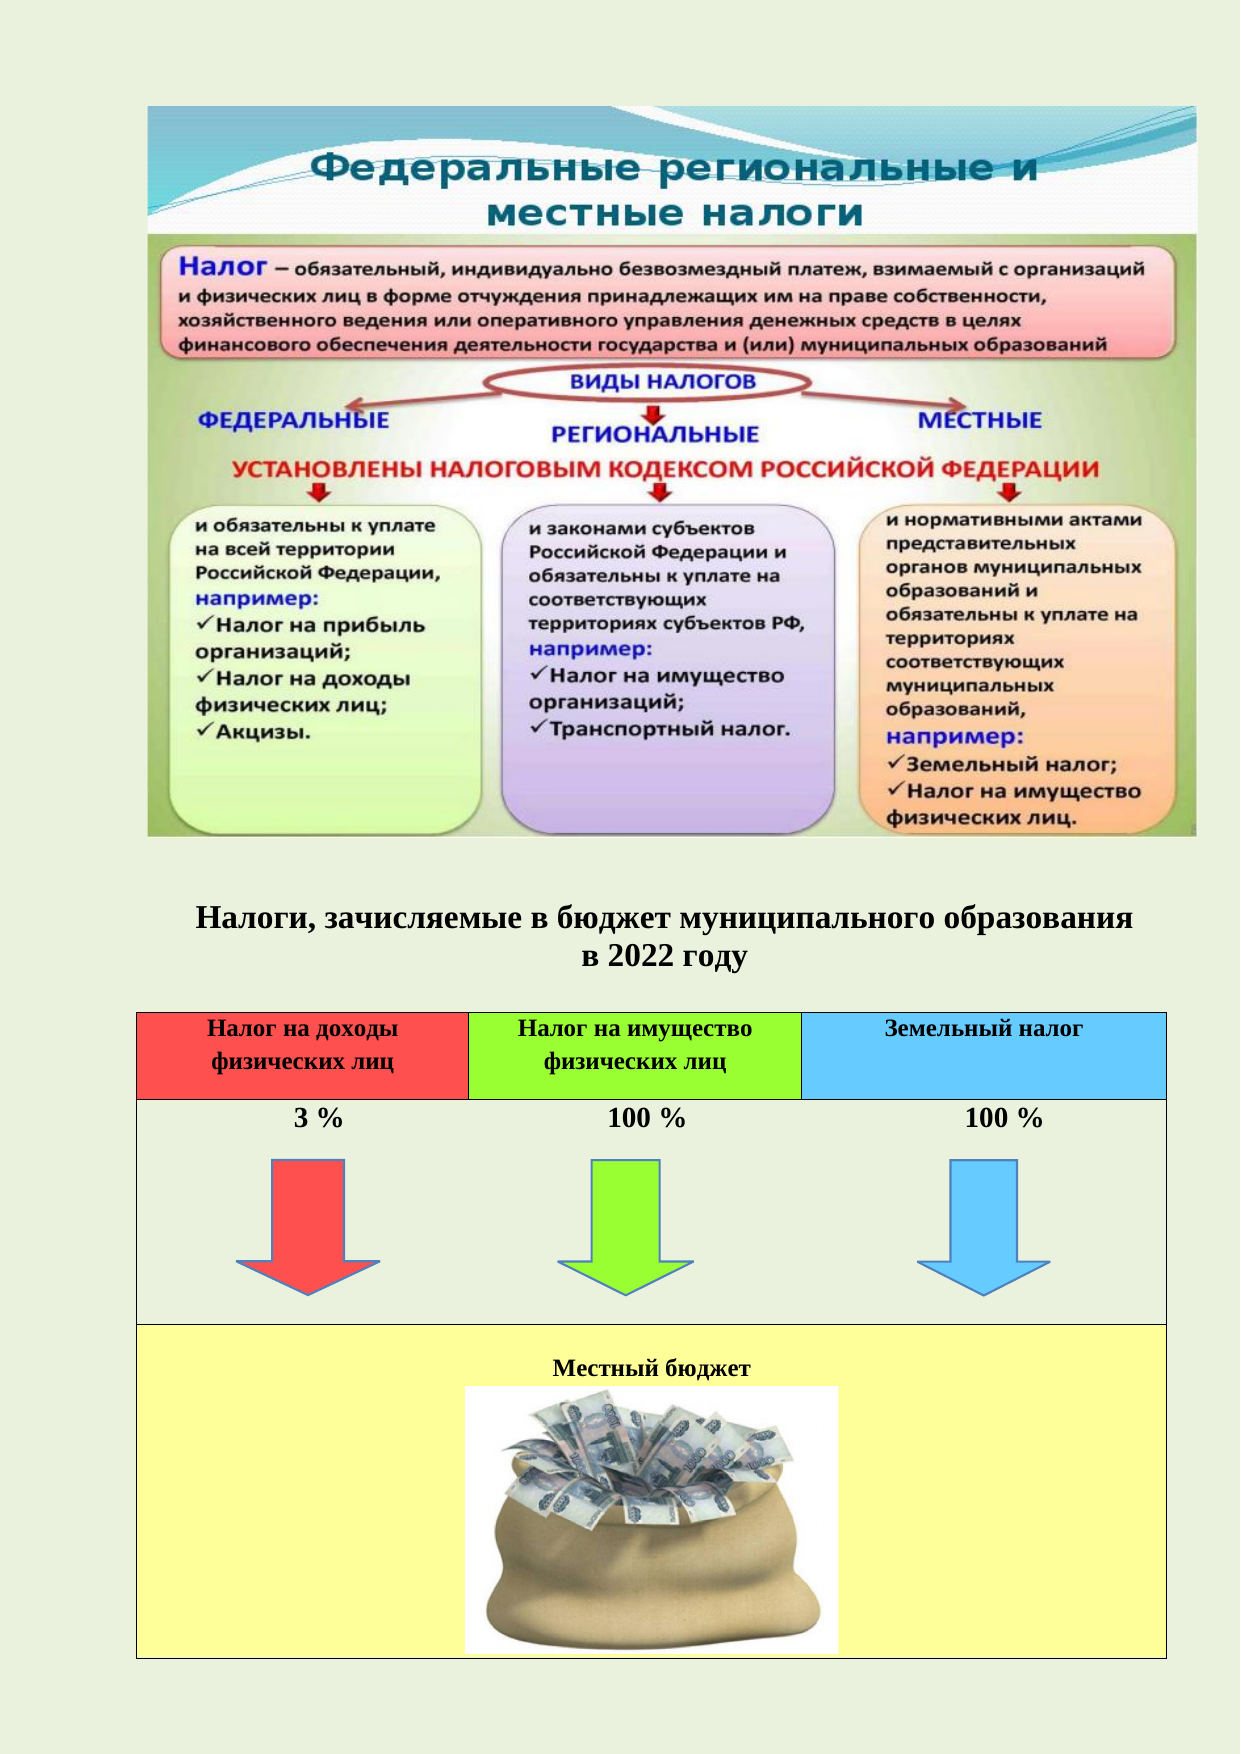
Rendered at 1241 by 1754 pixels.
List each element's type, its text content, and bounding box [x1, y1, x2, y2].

table_header Земельный налог [802, 1013, 1166, 1099]
picture [147, 106, 1198, 838]
text Налоги, зачисляемые в бюджет муниципального образования в 2022 году [148, 897, 1181, 973]
table_cell 3 % 100 % 100 % [137, 1100, 1166, 1324]
picture [464, 1386, 839, 1654]
table_header Налог на имущество физических лиц [469, 1013, 801, 1099]
table_header Налог на доходы физических лиц [137, 1013, 468, 1099]
table_cell Местный бюджет [137, 1325, 1166, 1657]
